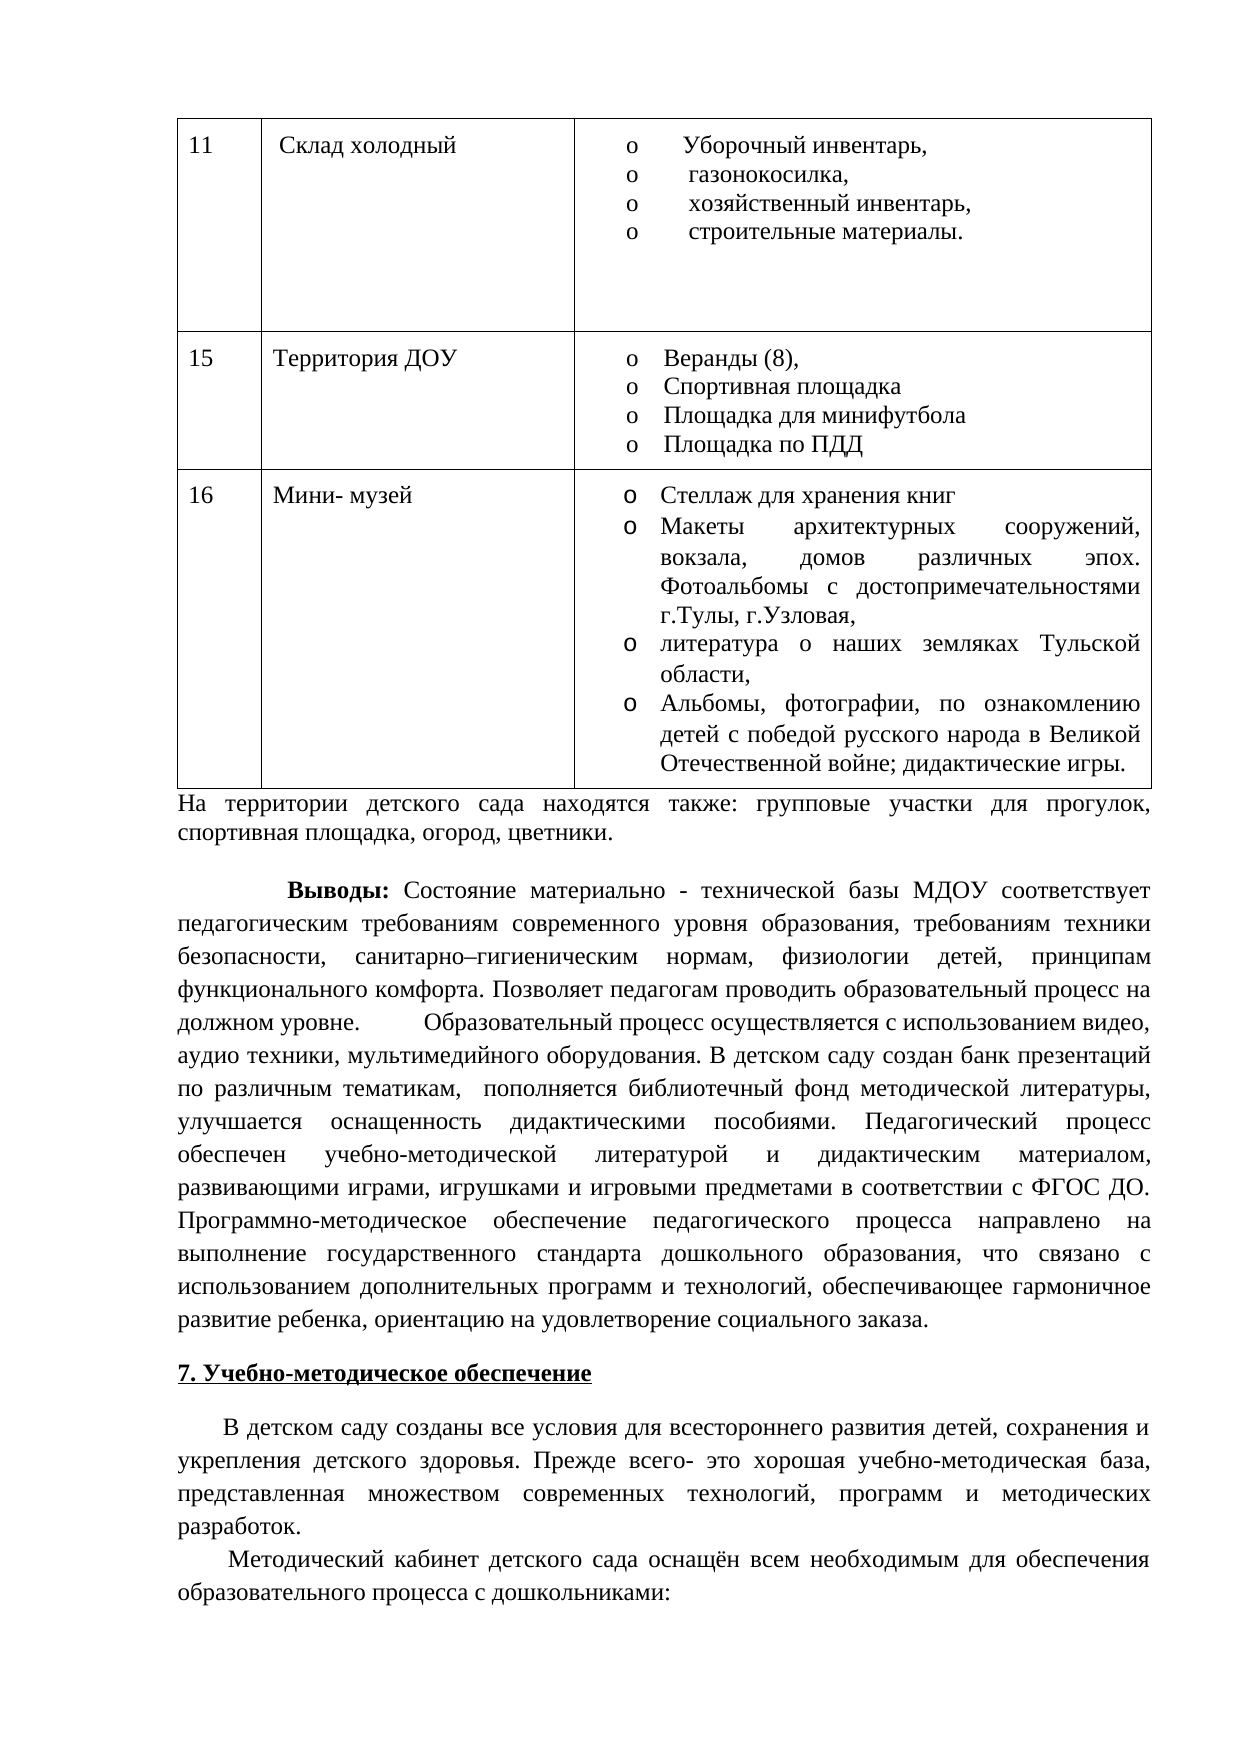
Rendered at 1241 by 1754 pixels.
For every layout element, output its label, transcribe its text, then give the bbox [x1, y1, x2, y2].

text На территории детского сада находятся также: групповые участки для прогулок, спортивная площадка, огород, цветники. [177, 789, 1152, 846]
text Выводы: Состояние материально - технической базы МДОУ соответствует педагогическим требованиям современного уровня образования, требованиям техники безопасности, санитарно–гигиеническим нормам, физиологии детей, принципам функционального комфорта. Позволяет педагогам проводить образовательный процесс на должном уровне. Образовательный процесс осуществляется с использованием видео, аудио техники, мультимедийного оборудования. В детском саду создан банк презентаций по различным тематикам, пополняется библиотечный фонд методической литературы, улучшается оснащенность дидактическими пособиями. Педагогический процесс обеспечен учебно-методической литературой и дидактическим материалом, развивающими играми, игрушками и игровыми предметами в соответствии с ФГОС ДО. Программно-методическое обеспечение педагогического процесса направлено на выполнение государственного стандарта дошкольного образования, что связано с использованием дополнительных программ и технологий, обеспечивающее гармоничное развитие ребенка, ориентацию на удовлетворение социального заказа. [177, 969, 1152, 1333]
table_cell Мини- музей [262, 470, 574, 787]
text Методический кабинет детского сада оснащён всем необходимым для обеспечения образовательного процесса с дошкольниками: [177, 1544, 1152, 1606]
table_cell 16 [178, 470, 261, 787]
table_cell 11 [178, 119, 261, 331]
table_cell o Уборочный инвентарь, o газонокосилка, o хозяйственный инвентарь, o строительные материалы. [575, 119, 1151, 331]
table_cell Склад холодный [262, 119, 574, 331]
text В детском саду созданы все условия для всестороннего развития детей, сохранения и укрепления детского здоровья. Прежде всего- это хорошая учебно-методическая база, представленная множеством современных технологий, программ и методических разработок. [177, 1412, 1152, 1539]
table_cell o Веранды (8), o Спортивная площадка o Площадка для минифутбола o Площадка по ПДД [575, 332, 1151, 469]
table_cell 15 [178, 332, 261, 469]
table_cell Территория ДОУ [262, 332, 574, 469]
table_cell Стеллаж для хранения книг Макеты архитектурных сооружений, вокзала, домов различных эпох. Фотоальбомы с достопримечательностями г.Тулы, г.Узловая, литература о наших земляках Тульской области, Альбомы, фотографии, по ознакомлению детей с победой русского народа в Великой Отечественной войне; дидактические игры. [575, 470, 1151, 787]
text 7. Учебно-методическое обеспечение [177, 1358, 1152, 1387]
